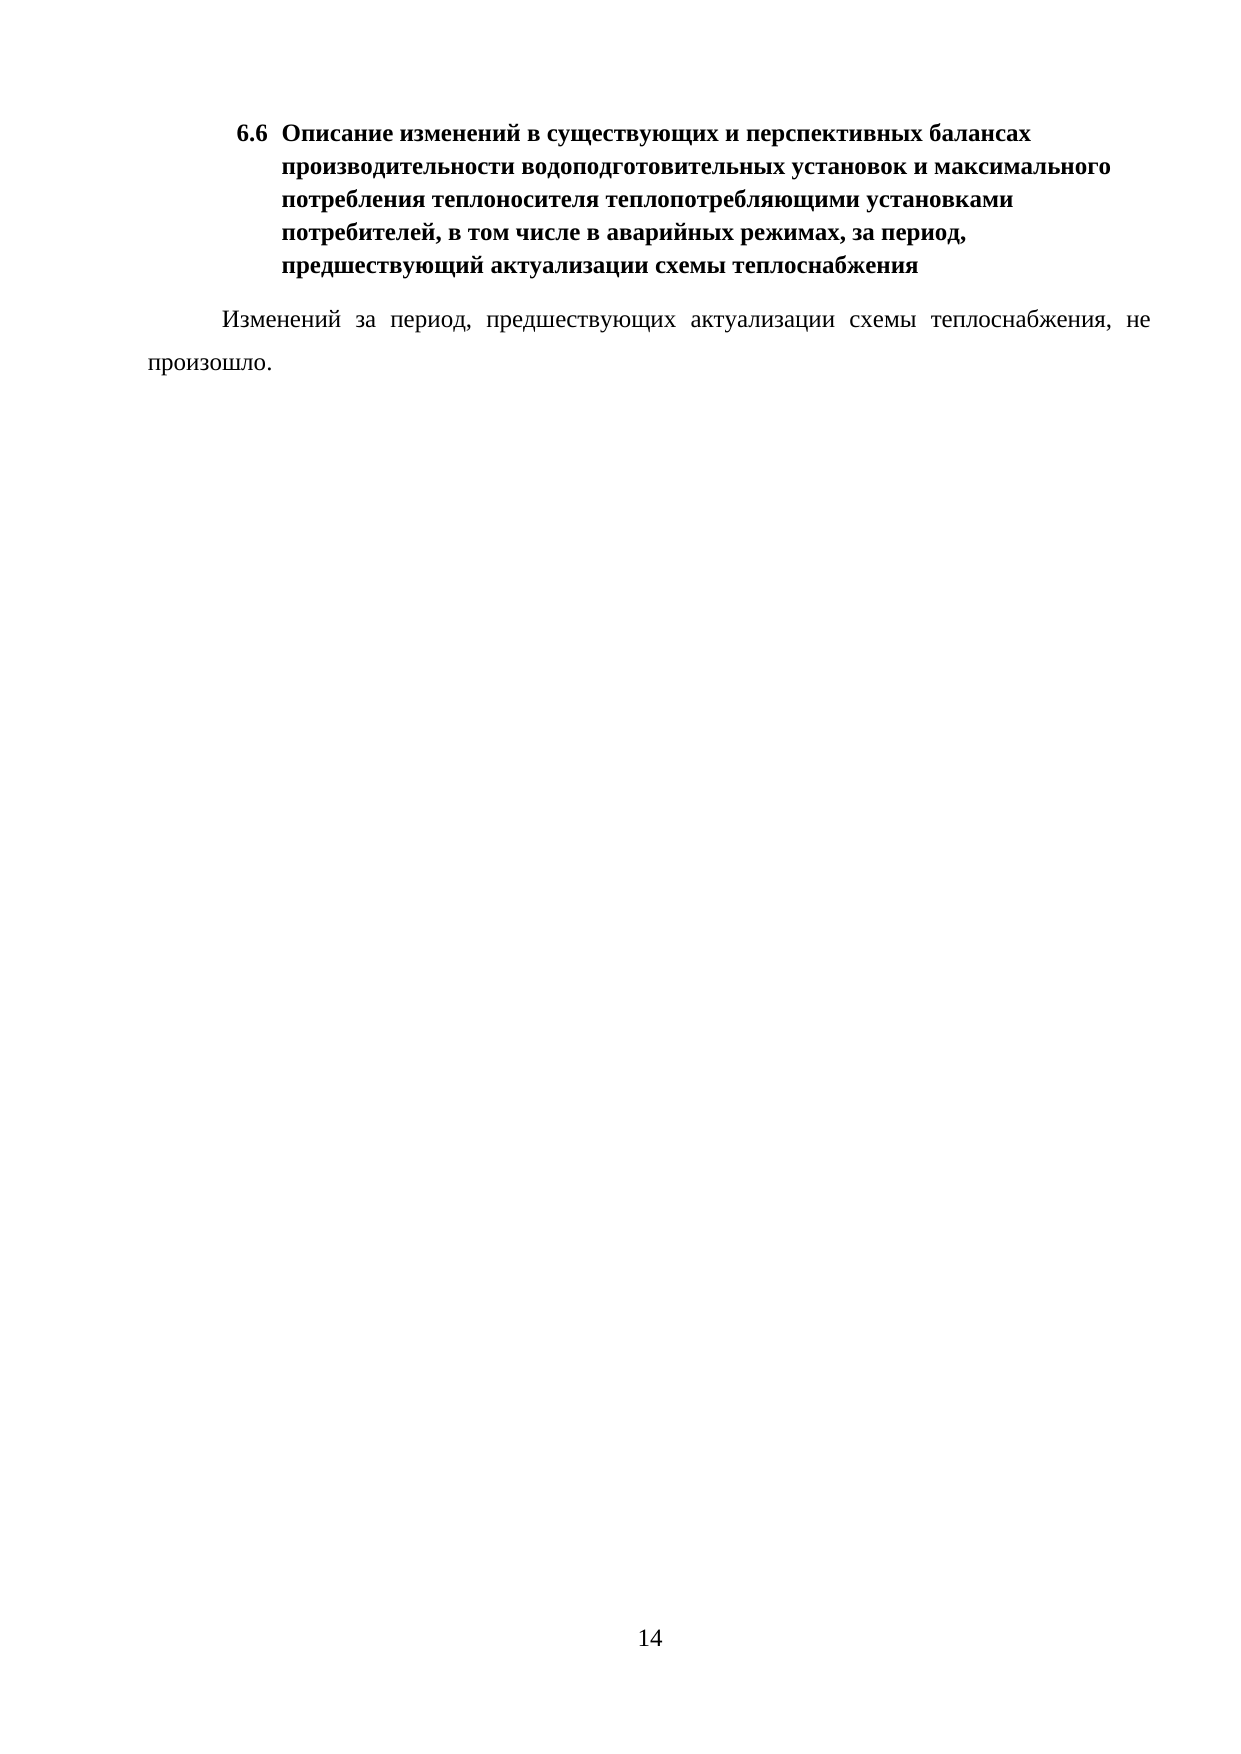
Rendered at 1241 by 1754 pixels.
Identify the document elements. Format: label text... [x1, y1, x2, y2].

subtitle Описание изменений в существующих и перспективных балансах производительности водоподготовительных установок и максимального потребления теплоносителя теплопотребляющими установками потребителей, в том числе в аварийных режимах, за период, предшествующий актуализации схемы теплоснабжения [236, 118, 1152, 279]
text Изменений за период, предшествующих актуализации схемы теплоснабжения, не произошло. [148, 304, 1152, 376]
